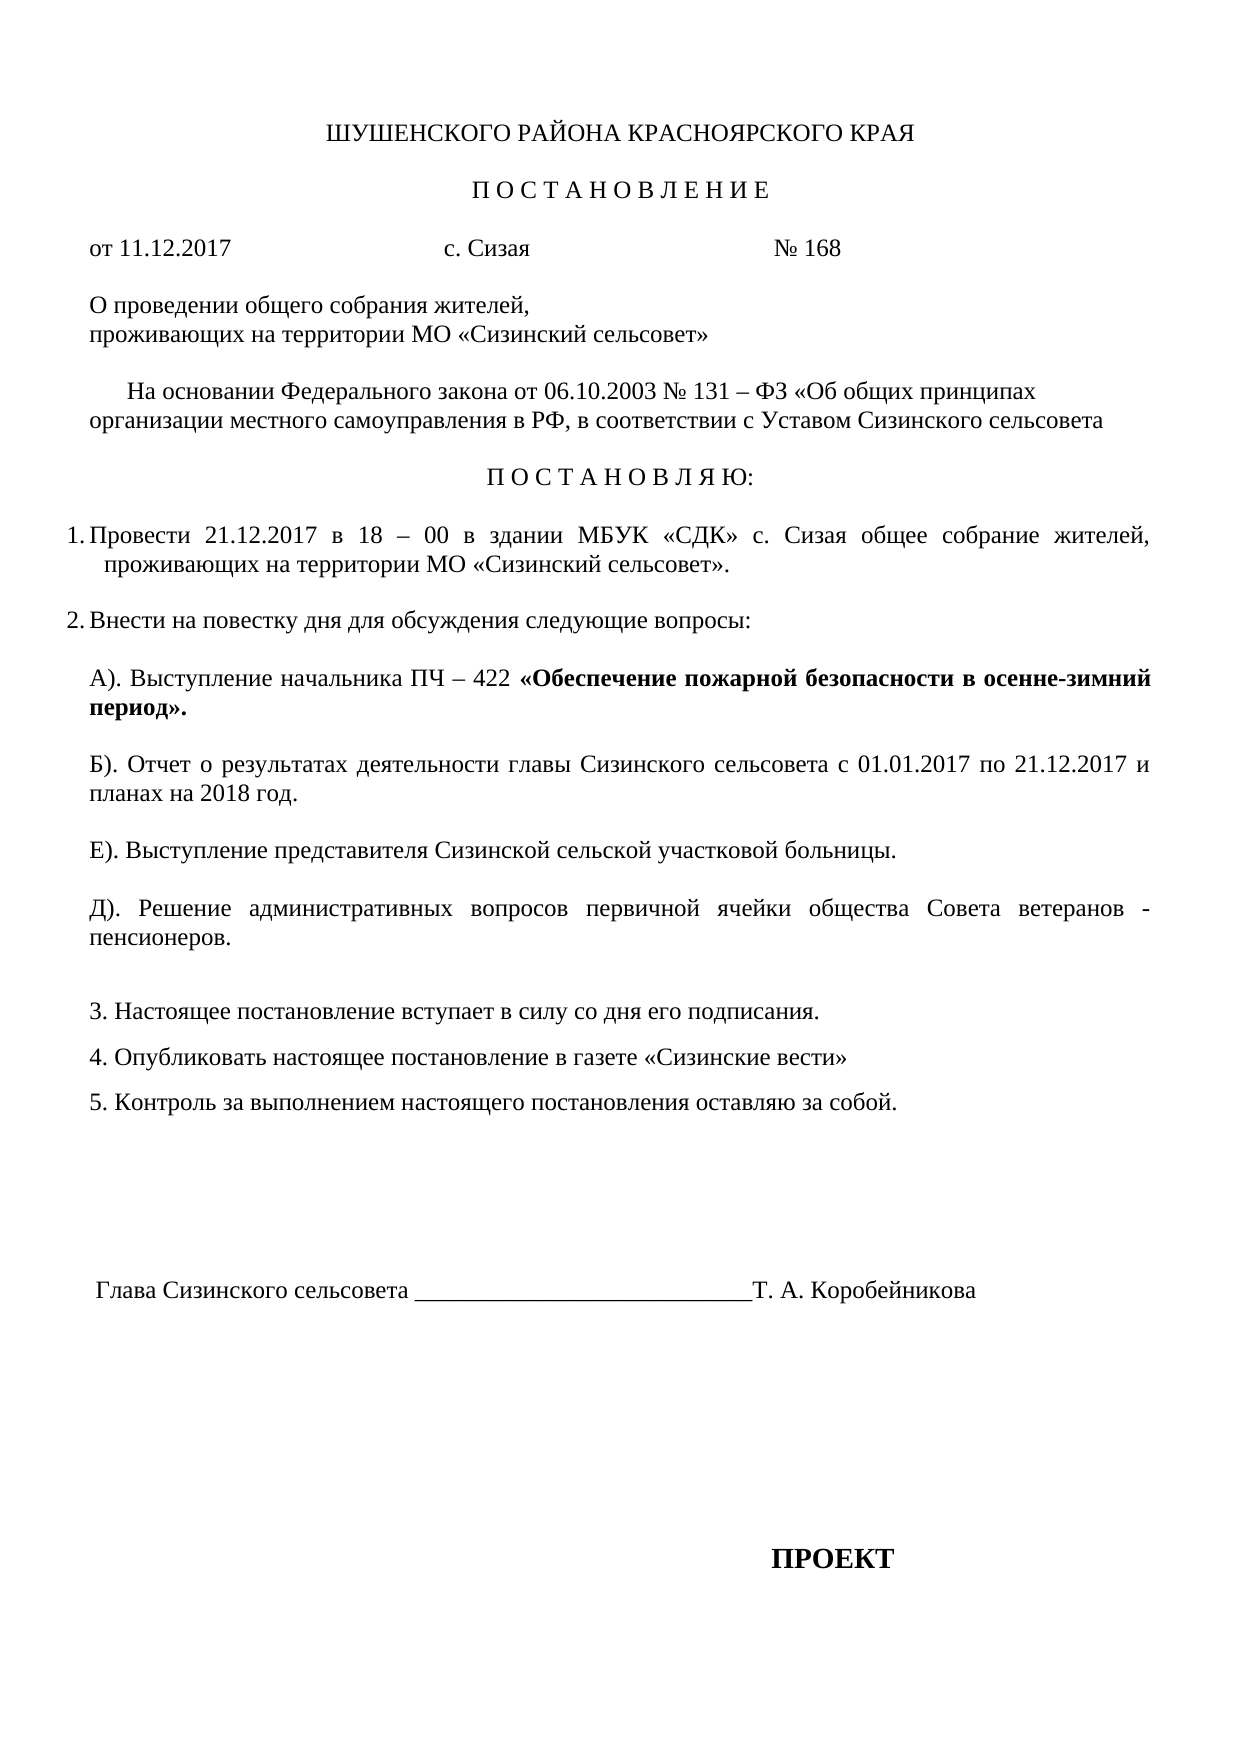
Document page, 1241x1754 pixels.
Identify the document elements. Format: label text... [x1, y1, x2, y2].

text П О С Т А Н О В Л Я Ю: [89, 462, 1152, 491]
text На основании Федерального закона от 06.10.2003 № 131 – ФЗ «Об общих принципах организации местного самоуправления в РФ, в соответствии с Уставом Сизинского сельсовета [89, 376, 1152, 434]
text А). Выступление начальника ПЧ – 422 «Обеспечение пожарной безопасности в осенне-зимний период». [89, 663, 1152, 720]
text ШУШЕНСКОГО РАЙОНА КРАСНОЯРСКОГО КРАЯ [89, 118, 1152, 147]
text П О С Т А Н О В Л Е Н И Е [89, 176, 1152, 204]
list Внести на повестку дня для обсуждения следующие вопросы: [66, 605, 1152, 634]
text ПРОЕКТ [89, 1541, 1152, 1575]
text 3. Настоящее постановление вступает в силу со дня его подписания. [89, 995, 1152, 1025]
text О проведении общего собрания жителей, [89, 291, 1152, 319]
text проживающих на территории МО «Сизинский сельсовет» [89, 319, 1152, 348]
text Б). Отчет о результатах деятельности главы Сизинского сельсовета с 01.01.2017 по 21.12.2017 и планах на 2018 год. [89, 749, 1152, 807]
text Глава Сизинского сельсовета ___________________________Т. А. Коробейникова [89, 1276, 1152, 1304]
list Провести 21.12.2017 в 18 – 00 в здании МБУК «СДК» с. Сизая общее собрание жителей, проживающих на территории МО «Сизинский сельсовет». [66, 520, 1152, 577]
text Е). Выступление представителя Сизинской сельской участковой больницы. [89, 835, 1152, 864]
text 5. Контроль за выполнением настоящего постановления оставляю за собой. [89, 1086, 1152, 1116]
text Д). Решение административных вопросов первичной ячейки общества Совета ветеранов - пенсионеров. [89, 893, 1152, 950]
text от 11.12.2017 с. Сизая № 168 [89, 233, 1152, 262]
text 4. Опубликовать настоящее постановление в газете «Сизинские вести» [89, 1040, 1152, 1070]
